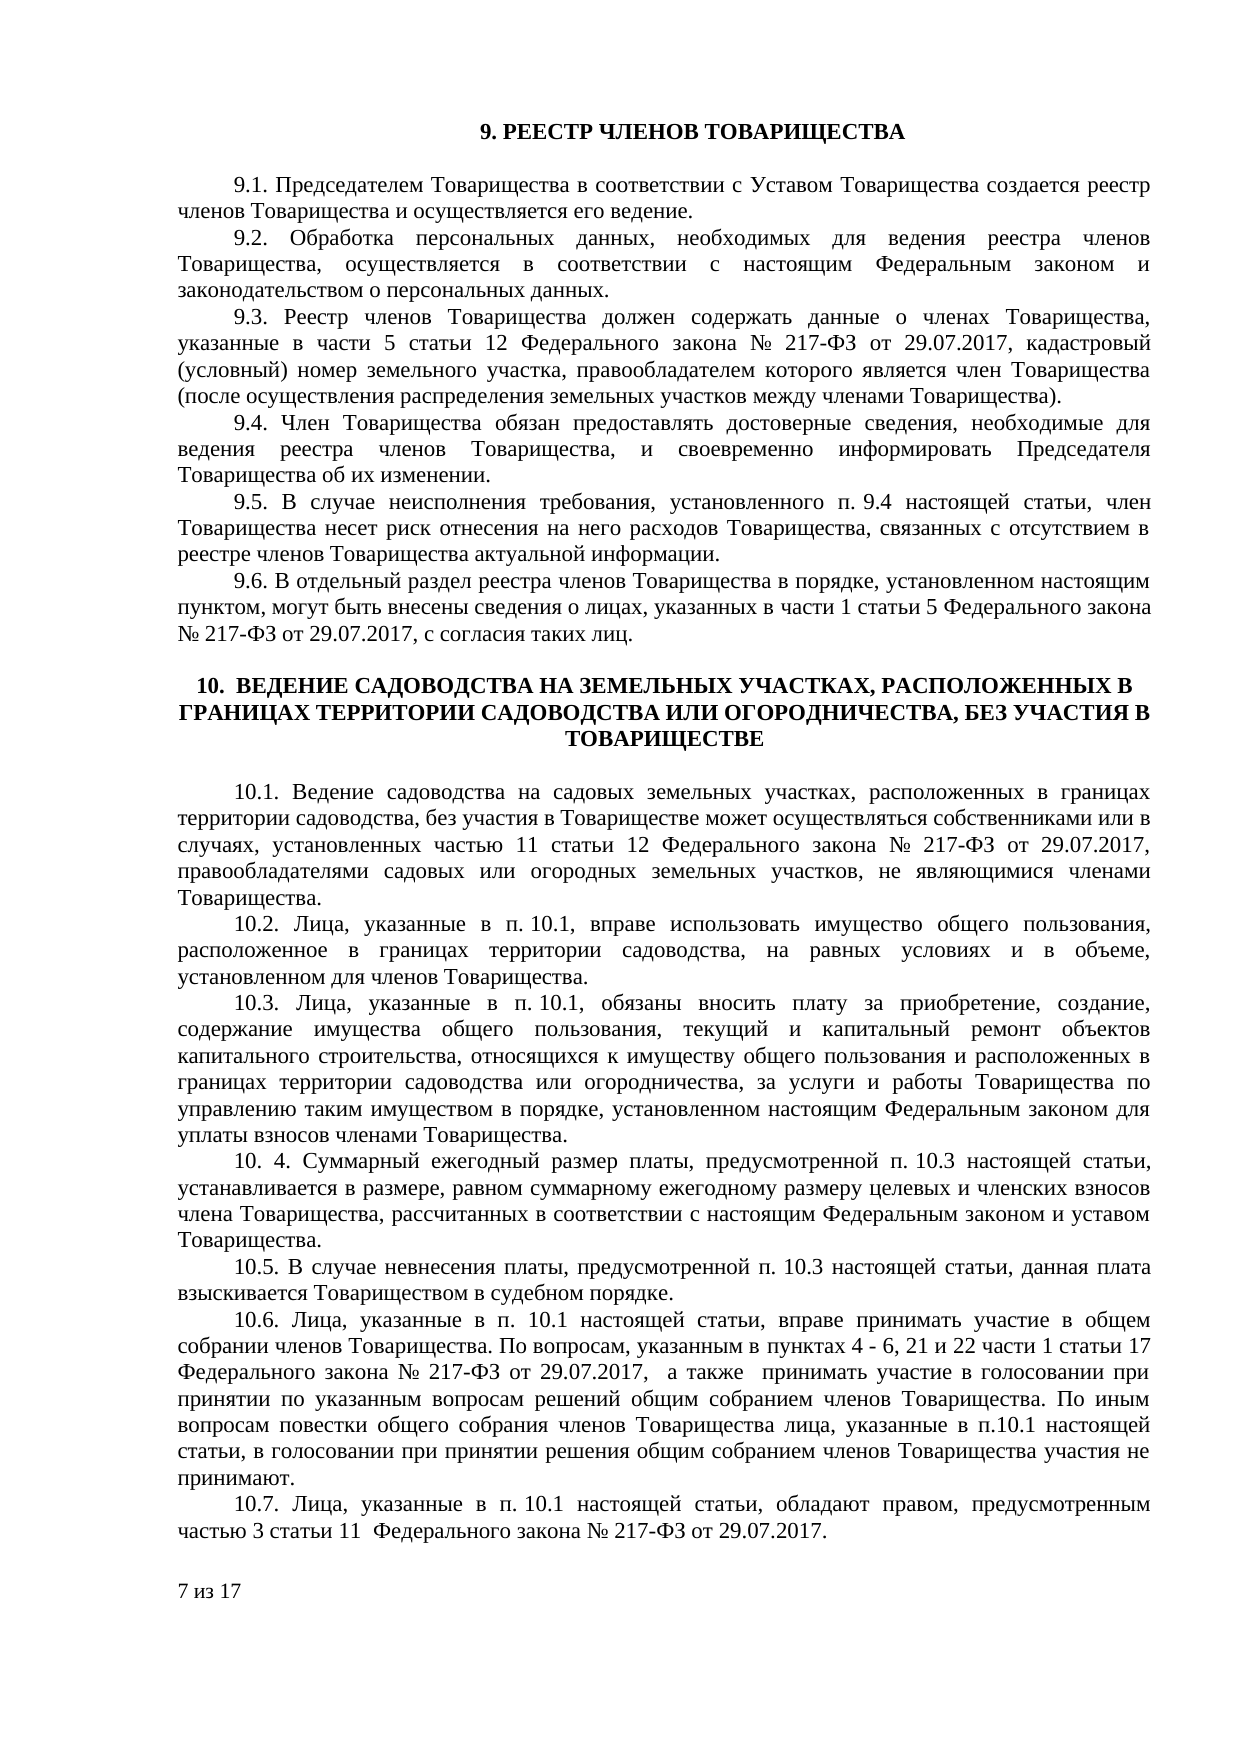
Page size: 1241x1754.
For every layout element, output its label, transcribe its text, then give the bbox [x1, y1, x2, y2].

text 10.7. Лица, указанные в п. 10.1 настоящей статьи, обладают правом, предусмотренным частью 3 статьи 11 Федерального закона № 217-ФЗ от 29.07.2017. [177, 1490, 1152, 1543]
text 9.4. Член Товарищества обязан предоставлять достоверные сведения, необходимые для ведения реестра членов Товарищества, и своевременно информировать Председателя Товарищества об их изменении. [177, 408, 1152, 488]
text 9.3. Реестр членов Товарищества должен содержать данные о членах Товарищества, указанные в части 5 статьи 12 Федерального закона № 217-ФЗ от 29.07.2017, кадастровый (условный) номер земельного участка, правообладателем которого является член Товарищества (после осуществления распределения земельных участков между членами Товарищества). [177, 303, 1152, 408]
text 10. 4. Суммарный ежегодный размер платы, предусмотренной п. 10.3 настоящей статьи, устанавливается в размере, равном суммарному ежегодному размеру целевых и членских взносов члена Товарищества, рассчитанных в соответствии с настоящим Федеральным законом и уставом Товарищества. [177, 1147, 1152, 1253]
text 9.1. Председателем Товарищества в соответствии с Уставом Товарищества создается реестр членов Товарищества и осуществляется его ведение. [177, 171, 1152, 224]
text 9.2. Обработка персональных данных, необходимых для ведения реестра членов Товарищества, осуществляется в соответствии с настоящим Федеральным законом и законодательством о персональных данных. [177, 224, 1152, 303]
text 10.2. Лица, указанные в п. 10.1, вправе использовать имущество общего пользования, расположенное в границах территории садоводства, на равных условиях и в объеме, установленном для членов Товарищества. [177, 910, 1152, 989]
text 9.5. В случае неисполнения требования, установленного п. 9.4 настоящей статьи, член Товарищества несет риск отнесения на него расходов Товарищества, связанных с отсутствием в реестре членов Товарищества актуальной информации. [177, 488, 1152, 567]
text 9. РЕЕСТР ЧЛЕНОВ ТОВАРИЩЕСТВА [177, 118, 1152, 144]
text 9.6. В отдельный раздел реестра членов Товарищества в порядке, установленном настоящим пунктом, могут быть внесены сведения о лицах, указанных в части 1 статьи 5 Федерального закона № 217-ФЗ от 29.07.2017, с согласия таких лиц. [177, 567, 1152, 646]
text 10.1. Ведение садоводства на садовых земельных участках, расположенных в границах территории садоводства, без участия в Товариществе может осуществляться собственниками или в случаях, установленных частью 11 статьи 12 Федерального закона № 217-ФЗ от 29.07.2017, правообладателями садовых или огородных земельных участков, не являющимися членами Товарищества. [177, 778, 1152, 910]
text 10. ВЕДЕНИЕ САДОВОДСТВА НА ЗЕМЕЛЬНЫХ УЧАСТКАХ, РАСПОЛОЖЕННЫХ В ГРАНИЦАХ ТЕРРИТОРИИ САДОВОДСТВА ИЛИ ОГОРОДНИЧЕСТВА, БЕЗ УЧАСТИЯ В ТОВАРИЩЕСТВЕ [177, 672, 1152, 752]
text 10.3. Лица, указанные в п. 10.1, обязаны вносить плату за приобретение, создание, содержание имущества общего пользования, текущий и капитальный ремонт объектов капитального строительства, относящихся к имуществу общего пользования и расположенных в границах территории садоводства или огородничества, за услуги и работы Товарищества по управлению таким имуществом в порядке, установленном настоящим Федеральным законом для уплаты взносов членами Товарищества. [177, 989, 1152, 1147]
text 10.6. Лица, указанные в п. 10.1 настоящей статьи, вправе принимать участие в общем собрании членов Товарищества. По вопросам, указанным в пунктах 4 - 6, 21 и 22 части 1 статьи 17 Федерального закона № 217-ФЗ от 29.07.2017, а также принимать участие в голосовании при принятии по указанным вопросам решений общим собранием членов Товарищества. По иным вопросам повестки общего собрания членов Товарищества лица, указанные в п.10.1 настоящей статьи, в голосовании при принятии решения общим собранием членов Товарищества участия не принимают. [177, 1306, 1152, 1490]
text 10.5. В случае невнесения платы, предусмотренной п. 10.3 настоящей статьи, данная плата взыскивается Товариществом в судебном порядке. [177, 1253, 1152, 1306]
